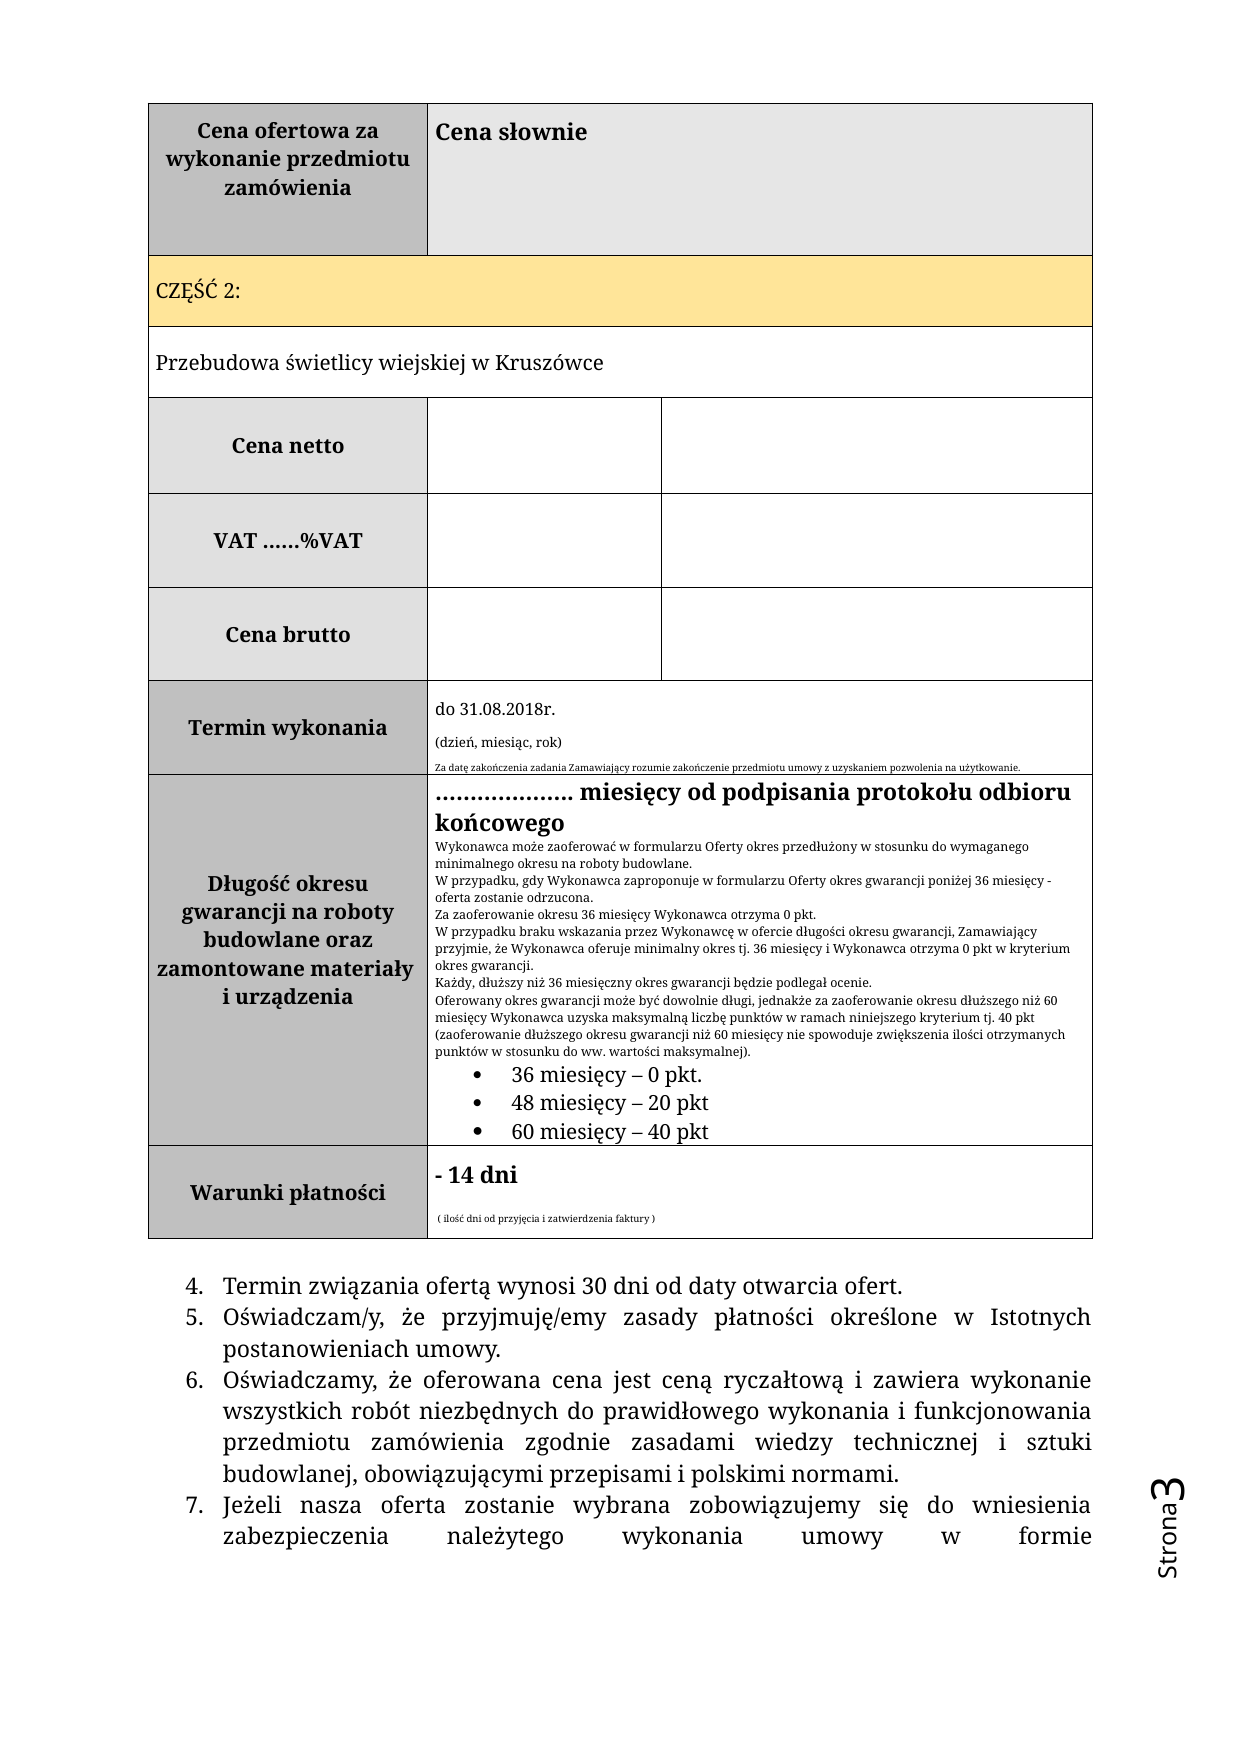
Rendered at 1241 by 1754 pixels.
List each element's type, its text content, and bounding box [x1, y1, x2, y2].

table_cell Termin wykonania [149, 681, 427, 774]
table_cell Przebudowa świetlicy wiejskiej w Kruszówce [149, 327, 1092, 397]
table_cell [662, 588, 1092, 680]
table_cell Cena ofertowa za wykonanie przedmiotu zamówienia [149, 104, 427, 255]
list Oświadczamy, że oferowana cena jest ceną ryczałtową i zawiera wykonanie wszystkich robót niezbędnych do prawidłowego wykonania i funkcjonowania przedmiotu zamówienia zgodnie zasadami wiedzy technicznej i sztuki budowlanej, obowiązującymi przepisami i polskimi normami. [185, 1364, 1093, 1489]
table_cell [662, 398, 1092, 493]
table_cell [662, 494, 1092, 587]
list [185, 1489, 1093, 1551]
list Oświadczam/y, że przyjmuję/emy zasady płatności określone w Istotnych postanowieniach umowy. [185, 1301, 1093, 1364]
table_cell Cena netto [149, 398, 427, 493]
table_cell Długość okresu gwarancji na roboty budowlane oraz zamontowane materiały i urządzenia [149, 775, 427, 1145]
table_cell VAT ..….%VAT [149, 494, 427, 587]
table_cell [428, 398, 661, 493]
table_cell Cena brutto [149, 588, 427, 680]
table_cell CZĘŚĆ 2: [149, 256, 1092, 326]
table_cell Cena słownie [428, 104, 1092, 255]
table_cell Warunki płatności [149, 1146, 427, 1238]
table_cell do 31.08.2018r. (dzień, miesiąc, rok) Za datę zakończenia zadania Zamawiający rozumie zakończenie przedmiotu umowy z uzyskaniem pozwolenia na użytkowanie. [428, 681, 1092, 774]
table_cell [428, 494, 661, 587]
table_cell [428, 588, 661, 680]
table_cell - 14 dni ( ilość dni od przyjęcia i zatwierdzenia faktury ) [428, 1146, 1092, 1238]
list Termin związania ofertą wynosi 30 dni od daty otwarcia ofert. [185, 1270, 1093, 1301]
table_cell ……………….. miesięcy od podpisania protokołu odbioru końcowego Wykonawca może zaoferować w formularzu Oferty okres przedłużony w stosunku do wymaganego minimalnego okresu na roboty budowlane. W przypadku, gdy Wykonawca zaproponuje w formularzu Oferty okres gwarancji poniżej 36 miesięcy - oferta zostanie odrzucona. Za zaoferowanie okresu 36 miesięcy Wykonawca otrzyma 0 pkt. W przypadku braku wskazania przez Wykonawcę w ofercie długości okresu gwarancji, Zamawiający przyjmie, że Wykonawca oferuje minimalny okres tj. 36 miesięcy i Wykonawca otrzyma 0 pkt w kryterium okres gwarancji. Każdy, dłuższy niż 36 miesięczny okres gwarancji będzie podlegał ocenie. Oferowany okres gwarancji może być dowolnie długi, jednakże za zaoferowanie okresu dłuższego niż 60 miesięcy Wykonawca uzyska maksymalną liczbę punktów w ramach niniejszego kryterium tj. 40 pkt (zaoferowanie dłuższego okresu gwarancji niż 60 miesięcy nie spowoduje zwiększenia ilości otrzymanych punktów w stosunku do ww. wartości maksymalnej). 36 miesięcy – 0 pkt. 48 miesięcy – 20 pkt 60 miesięcy – 40 pkt [428, 775, 1092, 1145]
